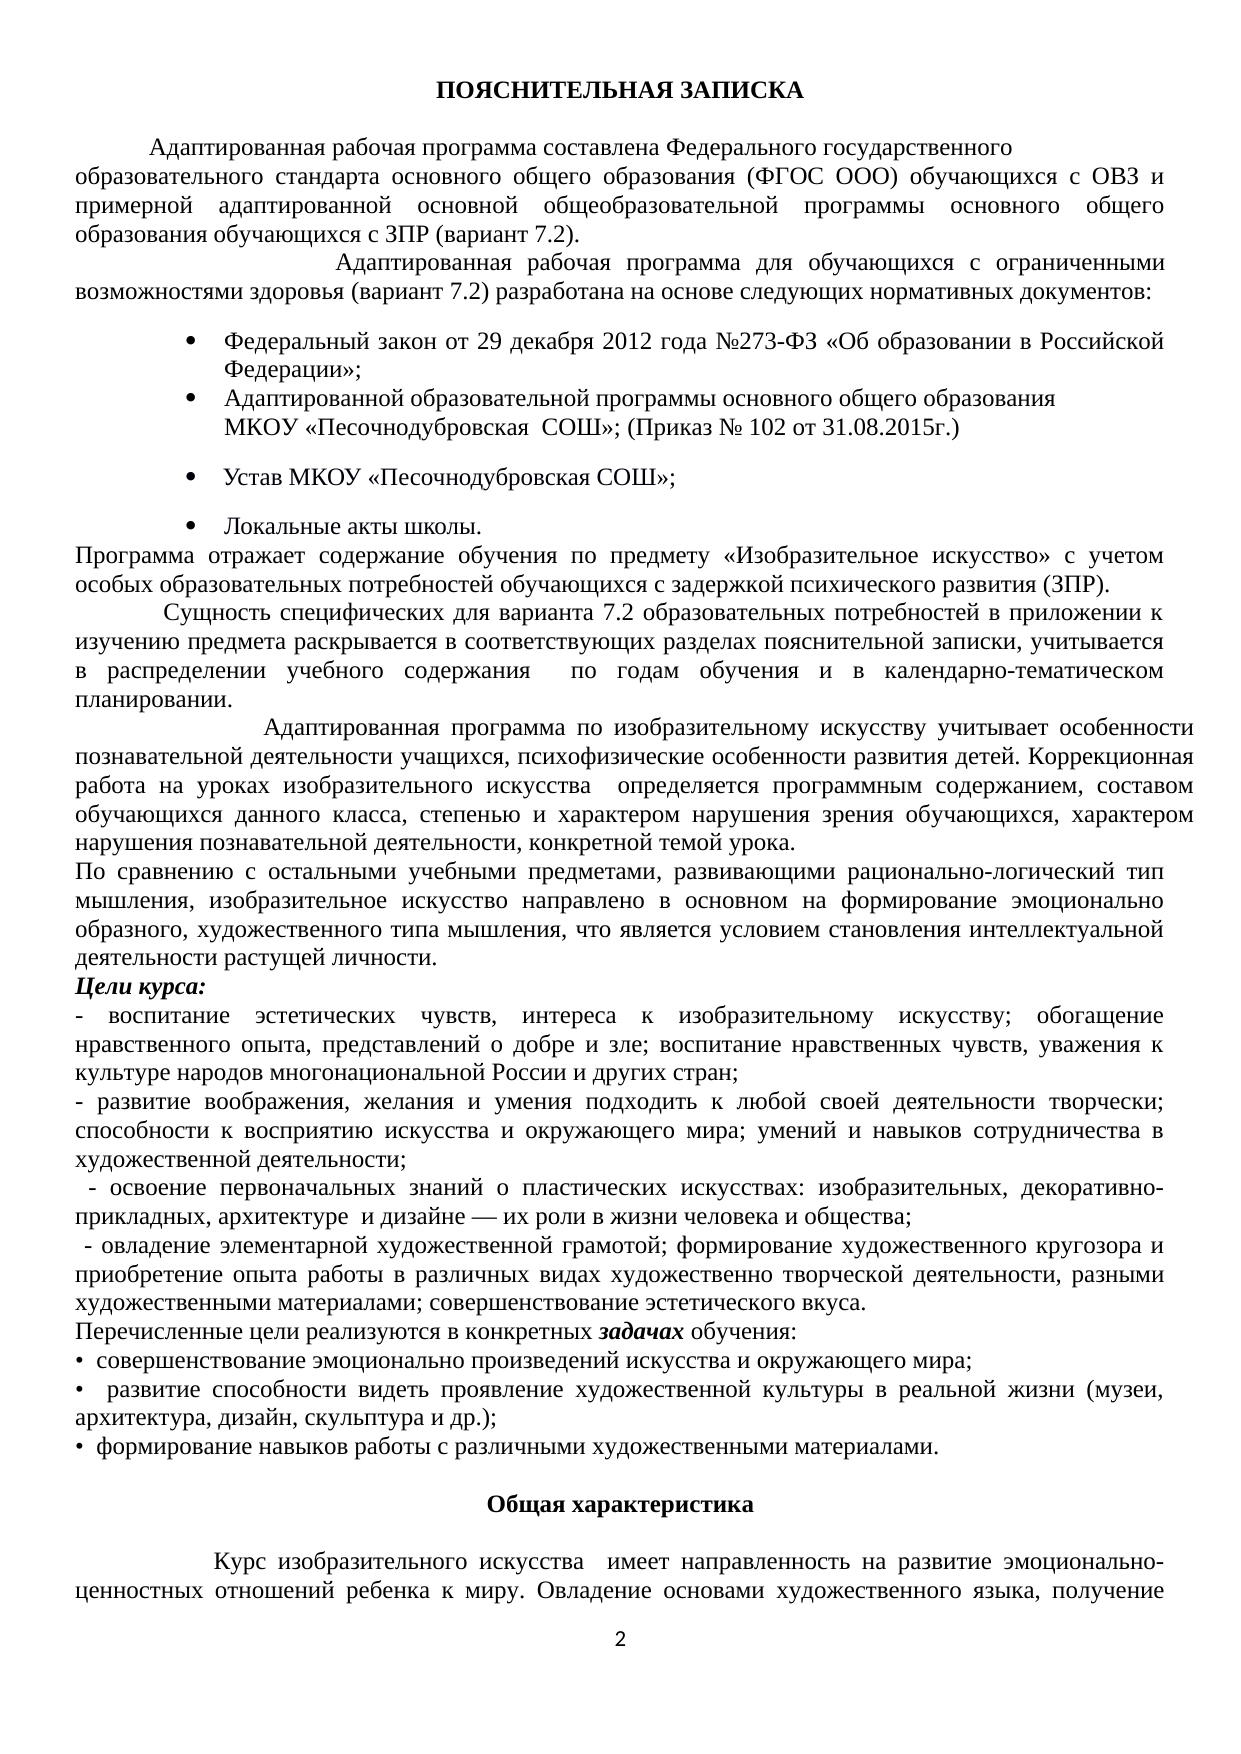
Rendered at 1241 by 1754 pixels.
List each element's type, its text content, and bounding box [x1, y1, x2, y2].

list Локальные акты школы. [186, 511, 1165, 540]
text - развитие воображения, желания и умения подходить к любой своей деятельности творчески; способности к восприятию искусства и окружающего мира; умений и навыков сотрудничества в художественной деятельности; [75, 1086, 1165, 1172]
list Федеральный закон от 29 декабря 2012 года №273-ФЗ «Об образовании в Российской Федерации»; [186, 326, 1165, 383]
text - освоение первоначальных знаний о пластических искусствах: изобразительных, декоративно- прикладных, архитектуре и дизайне — их роли в жизни человека и общества; [75, 1172, 1165, 1230]
text • формирование навыков работы с различными художественными материалами. [75, 1431, 1165, 1460]
text Перечисленные цели реализуются в конкретных задачах обучения: [75, 1316, 1165, 1345]
text Адаптированная рабочая программа составлена Федерального государственного [75, 132, 1165, 161]
list Адаптированной образовательной программы основного общего образования МКОУ «Песочнодубровская СОШ»; (Приказ № 102 от 31.08.2015г.) [186, 383, 1136, 441]
text Сущность специфических для варианта 7.2 образовательных потребностей в приложении к изучению предмета раскрывается в соответствующих разделах пояснительной записки, учитывается в распределении учебного содержания по годам обучения и в календарно-тематическом планировании. [75, 597, 1165, 712]
text - воспитание эстетических чувств, интереса к изобразительному искусству; обогащение нравственного опыта, представлений о добре и зле; воспитание нравственных чувств, уважения к культуре народов многонациональной России и других стран; [75, 1000, 1165, 1086]
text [75, 1546, 1165, 1604]
text Адаптированная программа по изобразительному искусству учитывает особенности познавательной деятельности учащихся, психофизические особенности развития детей. Коррекционная работа на уроках изобразительного искусства определяется программным содержанием, составом обучающихся данного класса, степенью и характером нарушения зрения обучающихся, характером нарушения познавательной деятельности, конкретной темой урока. [75, 712, 1195, 856]
text - овладение элементарной художественной грамотой; формирование художественного кругозора и приобретение опыта работы в различных видах художественно творческой деятельности, разными художественными материалами; совершенствование эстетического вкуса. [75, 1230, 1165, 1316]
text Цели курса: [75, 971, 1165, 1000]
text образовательного стандарта основного общего образования (ФГОС ООО) обучающихся с ОВЗ и примерной адаптированной основной общеобразовательной программы основного общего образования обучающихся с ЗПР (вариант 7.2). [75, 161, 1165, 247]
list Устав МКОУ «Песочнодубровская СОШ»; [186, 462, 1165, 490]
text По сравнению с остальными учебными предметами, развивающими рационально-логический тип мышления, изобразительное искусство направлено в основном на формирование эмоционально образного, художественного типа мышления, что является условием становления интеллектуальной деятельности растущей личности. [75, 856, 1165, 971]
text • развитие способности видеть проявление художественной культуры в реальной жизни (музеи, архитектура, дизайн, скульптура и др.); [75, 1374, 1165, 1431]
text • совершенствование эмоционально произведений искусства и окружающего мира; [75, 1345, 1165, 1374]
text Адаптированная рабочая программа для обучающихся с ограниченными возможностями здоровья (вариант 7.2) разработана на основе следующих нормативных документов: [75, 247, 1165, 305]
text Общая характеристика [75, 1489, 1165, 1517]
text Программа отражает содержание обучения по предмету «Изобразительное искусство» с учетом особых образовательных потребностей обучающихся с задержкой психического развития (ЗПР). [75, 540, 1165, 597]
text ПОЯСНИТЕЛЬНАЯ ЗАПИСКА [75, 75, 1165, 104]
